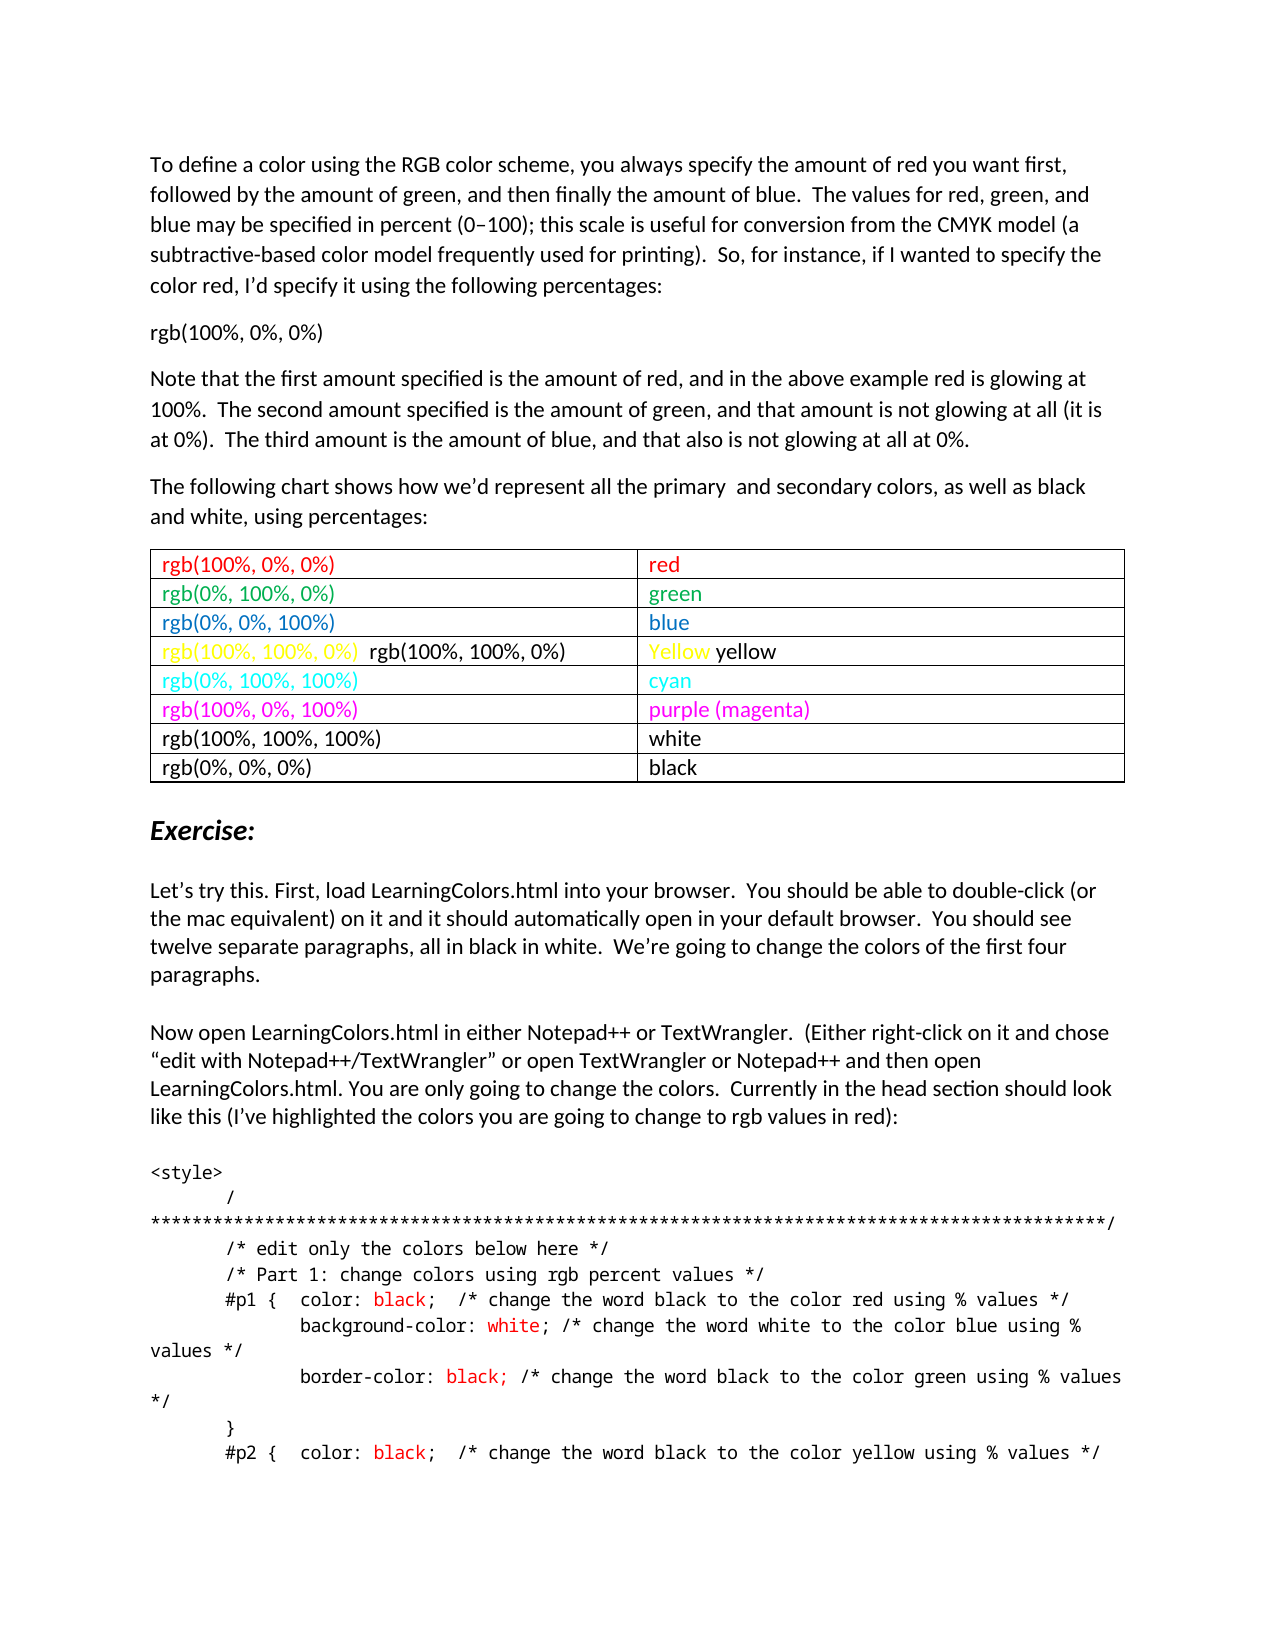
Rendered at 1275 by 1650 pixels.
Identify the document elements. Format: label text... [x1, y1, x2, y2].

table_cell rgb(0%, 100%, 0%) [151, 579, 637, 607]
text <style> [150, 1159, 1125, 1184]
table_cell black [638, 754, 1124, 781]
text Let’s try this. First, load LearningColors.html into your browser. You should be able to double-click (or the mac equivalent) on it and it should automatically open in your default browser. You should see twelve separate paragraphs, all in black in white. We’re going to change the colors of the first four paragraphs. [150, 876, 1125, 988]
text Note that the first amount specified is the amount of red, and in the above example red is glowing at 100%. The second amount specified is the amount of green, and that amount is not glowing at all (it is at 0%). The third amount is the amount of blue, and that also is not glowing at all at 0%. [150, 364, 1125, 453]
table_cell cyan [638, 666, 1124, 694]
table_cell white [638, 724, 1124, 752]
table_cell rgb(0%, 0%, 100%) [151, 608, 637, 636]
table_header red [638, 550, 1124, 578]
table_cell green [638, 579, 1124, 607]
table_cell rgb(100%, 100%, 0%) rgb(100%, 100%, 0%) [151, 637, 637, 665]
text /* Part 1: change colors using rgb percent values */ [150, 1261, 1125, 1287]
table_cell rgb(100%, 100%, 100%) [151, 724, 637, 752]
table_cell rgb(0%, 100%, 100%) [151, 666, 637, 694]
table_cell purple (magenta) [638, 695, 1124, 723]
text Exercise: [150, 812, 1125, 847]
table_cell rgb(0%, 0%, 0%) [151, 754, 637, 781]
text } [150, 1414, 1125, 1440]
text /* edit only the colors below here */ [150, 1236, 1125, 1261]
text #p2 { color: black; /* change the word black to the color yellow using % values */ [150, 1440, 1125, 1465]
text #p1 { color: black; /* change the word black to the color red using % values */ [150, 1287, 1125, 1312]
table_header rgb(100%, 0%, 0%) [151, 550, 637, 578]
text border-color: black; /* change the word black to the color green using % values */ [150, 1363, 1125, 1414]
text Now open LearningColors.html in either Notepad++ or TextWrangler. (Either right-click on it and chose “edit with Notepad++/TextWrangler” or open TextWrangler or Notepad++ and then open LearningColors.html. You are only going to change the colors. Currently in the head section should look like this (I’ve highlighted the colors you are going to change to rgb values in red): [150, 1018, 1125, 1130]
table_cell blue [638, 608, 1124, 636]
text background-color: white; /* change the word white to the color blue using % values */ [150, 1312, 1125, 1363]
table_cell rgb(100%, 0%, 100%) [151, 695, 637, 723]
text /********************************************************************************************/ [150, 1184, 1125, 1236]
text To define a color using the RGB color scheme, you always specify the amount of red you want first, followed by the amount of green, and then finally the amount of blue. The values for red, green, and blue may be specified in percent (0–100); this scale is useful for conversion from the CMYK model (a subtractive-based color model frequently used for printing). So, for instance, if I wanted to specify the color red, I’d specify it using the following percentages: [150, 150, 1125, 299]
table_cell Yellow yellow [638, 637, 1124, 665]
text rgb(100%, 0%, 0%) [150, 318, 1125, 346]
text The following chart shows how we’d represent all the primary and secondary colors, as well as black and white, using percentages: [150, 472, 1125, 530]
